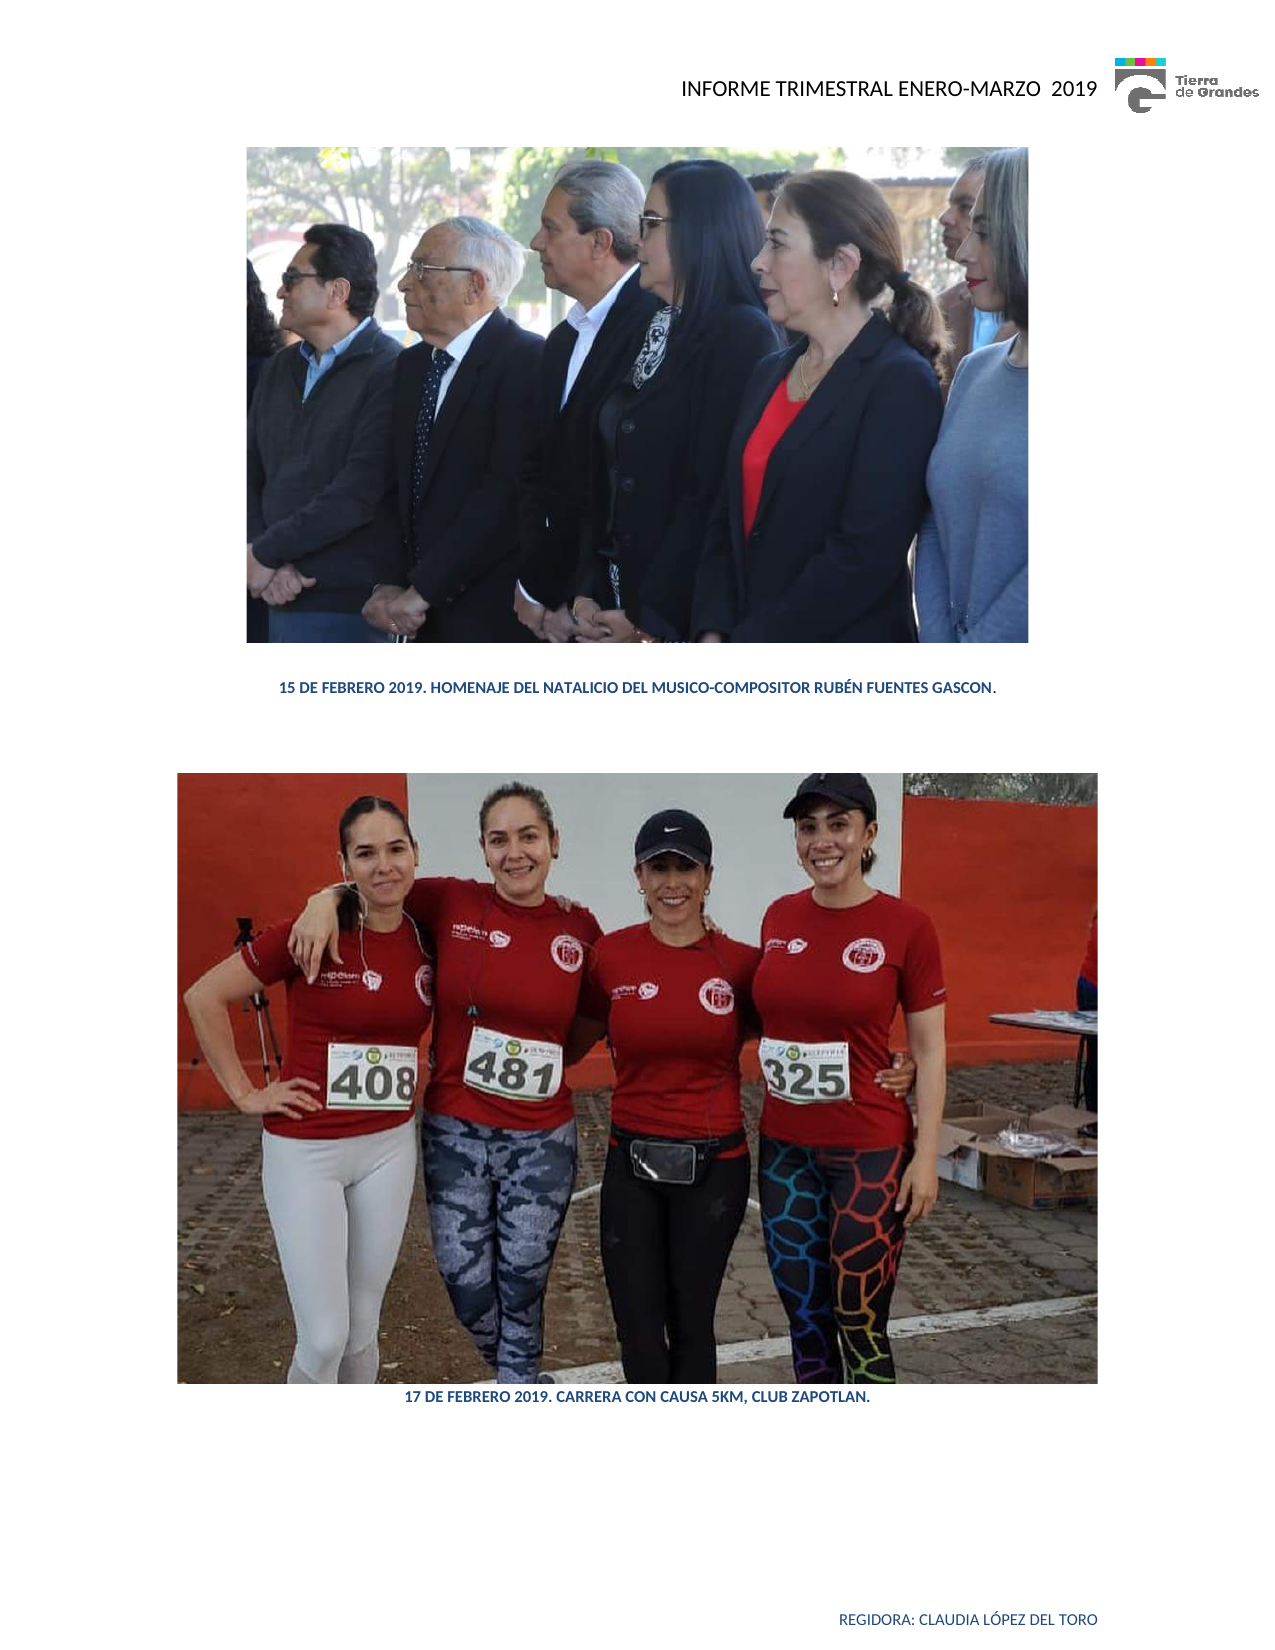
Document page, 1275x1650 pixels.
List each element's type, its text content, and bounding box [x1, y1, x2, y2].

picture [1110, 33, 1267, 153]
picture [177, 773, 1098, 1384]
picture [246, 147, 1029, 643]
text 15 DE FEBRERO 2019. HOMENAJE DEL NATALICIO DEL MUSICO-COMPOSITOR RUBÉN FUENTES GASCON. [177, 678, 1098, 698]
text 17 DE FEBRERO 2019. CARRERA CON CAUSA 5KM, CLUB ZAPOTLAN. [177, 1384, 1098, 1407]
